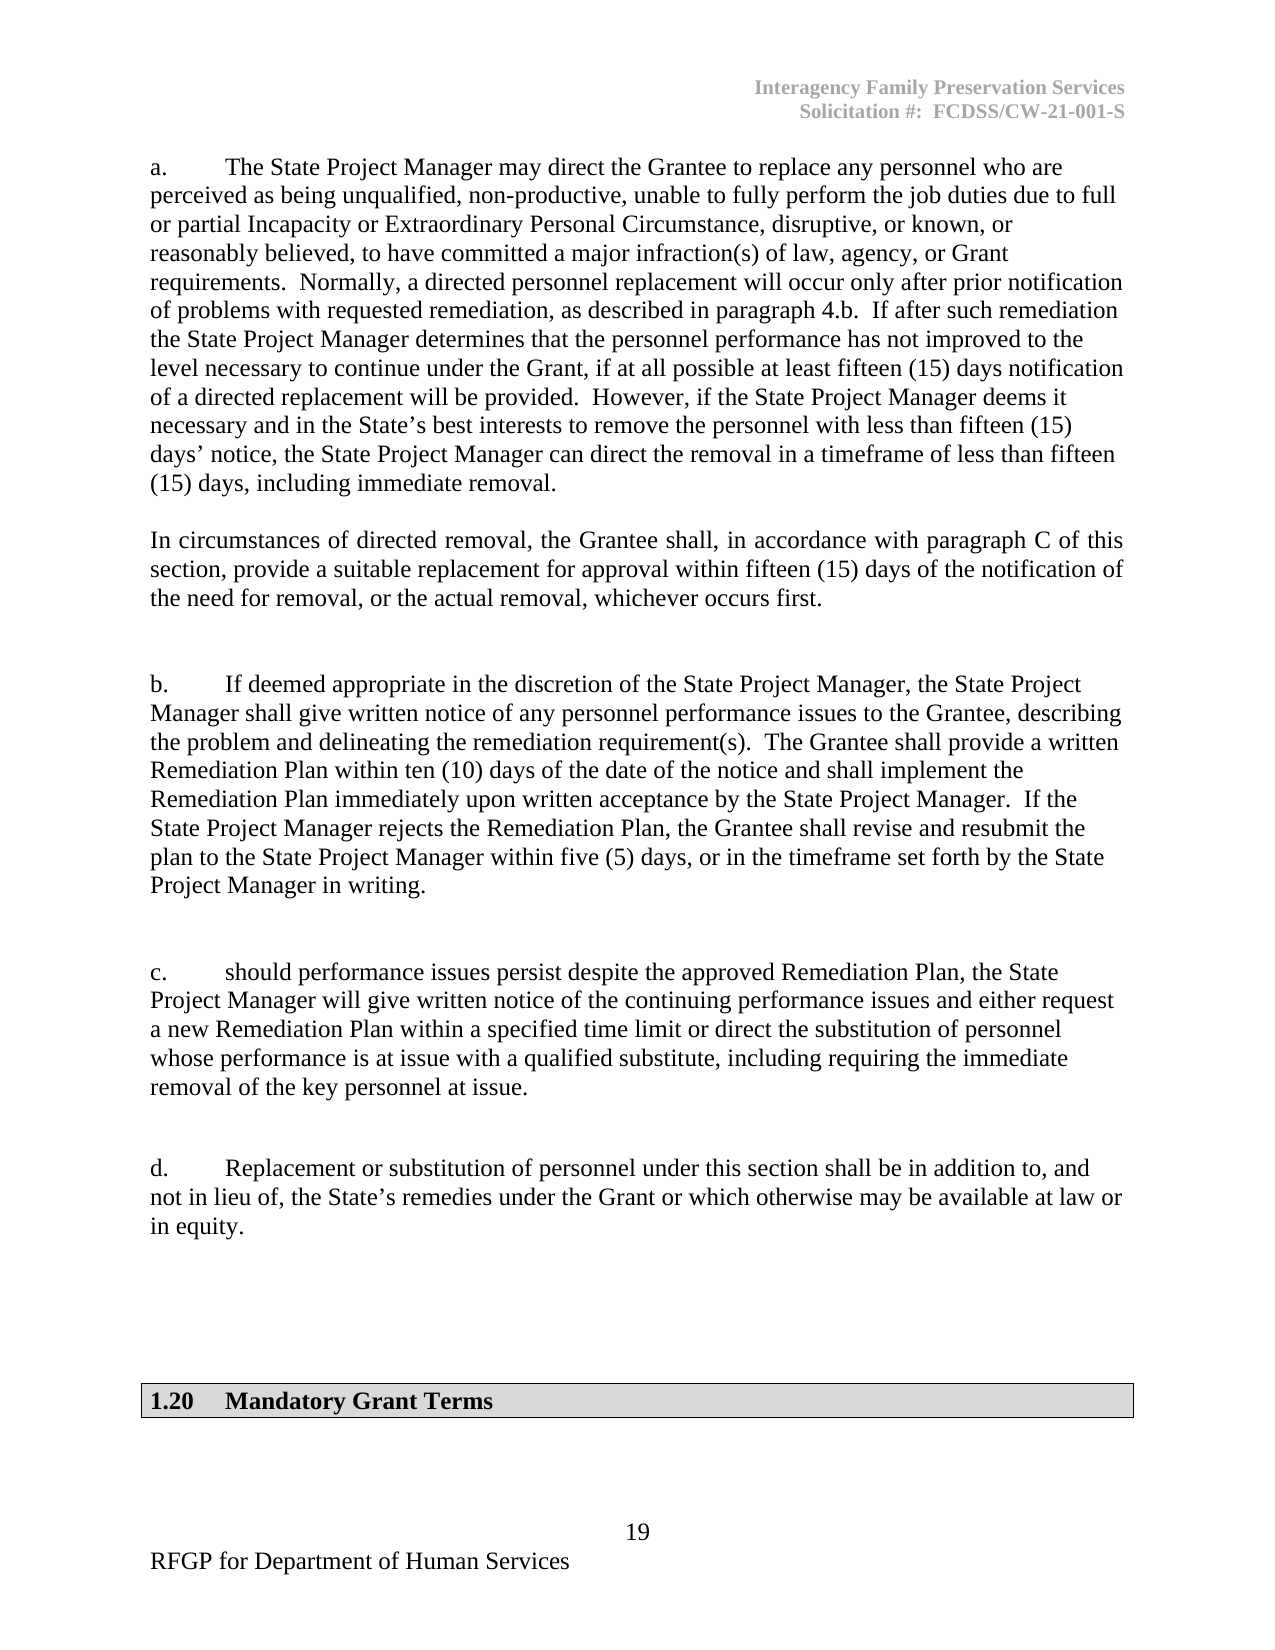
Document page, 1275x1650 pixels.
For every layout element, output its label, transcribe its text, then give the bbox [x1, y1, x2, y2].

list Replacement or substitution of personnel under this section shall be in addition to, and not in lieu of, the State’s remedies under the Grant or which otherwise may be available at law or in equity. [150, 1153, 1125, 1239]
list should performance issues persist despite the approved Remediation Plan, the State Project Manager will give written notice of the continuing performance issues and either request a new Remediation Plan within a specified time limit or direct the substitution of personnel whose performance is at issue with a qualified substitute, including requiring the immediate removal of the key personnel at issue. [150, 957, 1125, 1101]
subtitle 1.20 Mandatory Grant Terms [142, 1384, 1133, 1417]
text In circumstances of directed removal, the Grantee shall, in accordance with paragraph C of this section, provide a suitable replacement for approval within fifteen (15) days of the notification of the need for removal, or the actual removal, whichever occurs first. [150, 526, 1125, 612]
list If deemed appropriate in the discretion of the State Project Manager, the State Project Manager shall give written notice of any personnel performance issues to the Grantee, describing the problem and delineating the remediation requirement(s). The Grantee shall provide a written Remediation Plan within ten (10) days of the date of the notice and shall implement the Remediation Plan immediately upon written acceptance by the State Project Manager. If the State Project Manager rejects the Remediation Plan, the Grantee shall revise and resubmit the plan to the State Project Manager within five (5) days, or in the timeframe set forth by the State Project Manager in writing. [150, 669, 1125, 899]
list The State Project Manager may direct the Grantee to replace any personnel who are perceived as being unqualified, non-productive, unable to fully perform the job duties due to full or partial Incapacity or Extraordinary Personal Circumstance, disruptive, or known, or reasonably believed, to have committed a major infraction(s) of law, agency, or Grant requirements. Normally, a directed personnel replacement will occur only after prior notification of problems with requested remediation, as described in paragraph 4.b. If after such remediation the State Project Manager determines that the personnel performance has not improved to the level necessary to continue under the Grant, if at all possible at least fifteen (15) days notification of a directed replacement will be provided. However, if the State Project Manager deems it necessary and in the State’s best interests to remove the personnel with less than fifteen (15) days’ notice, the State Project Manager can direct the removal in a timeframe of less than fifteen (15) days, including immediate removal. [150, 152, 1125, 497]
